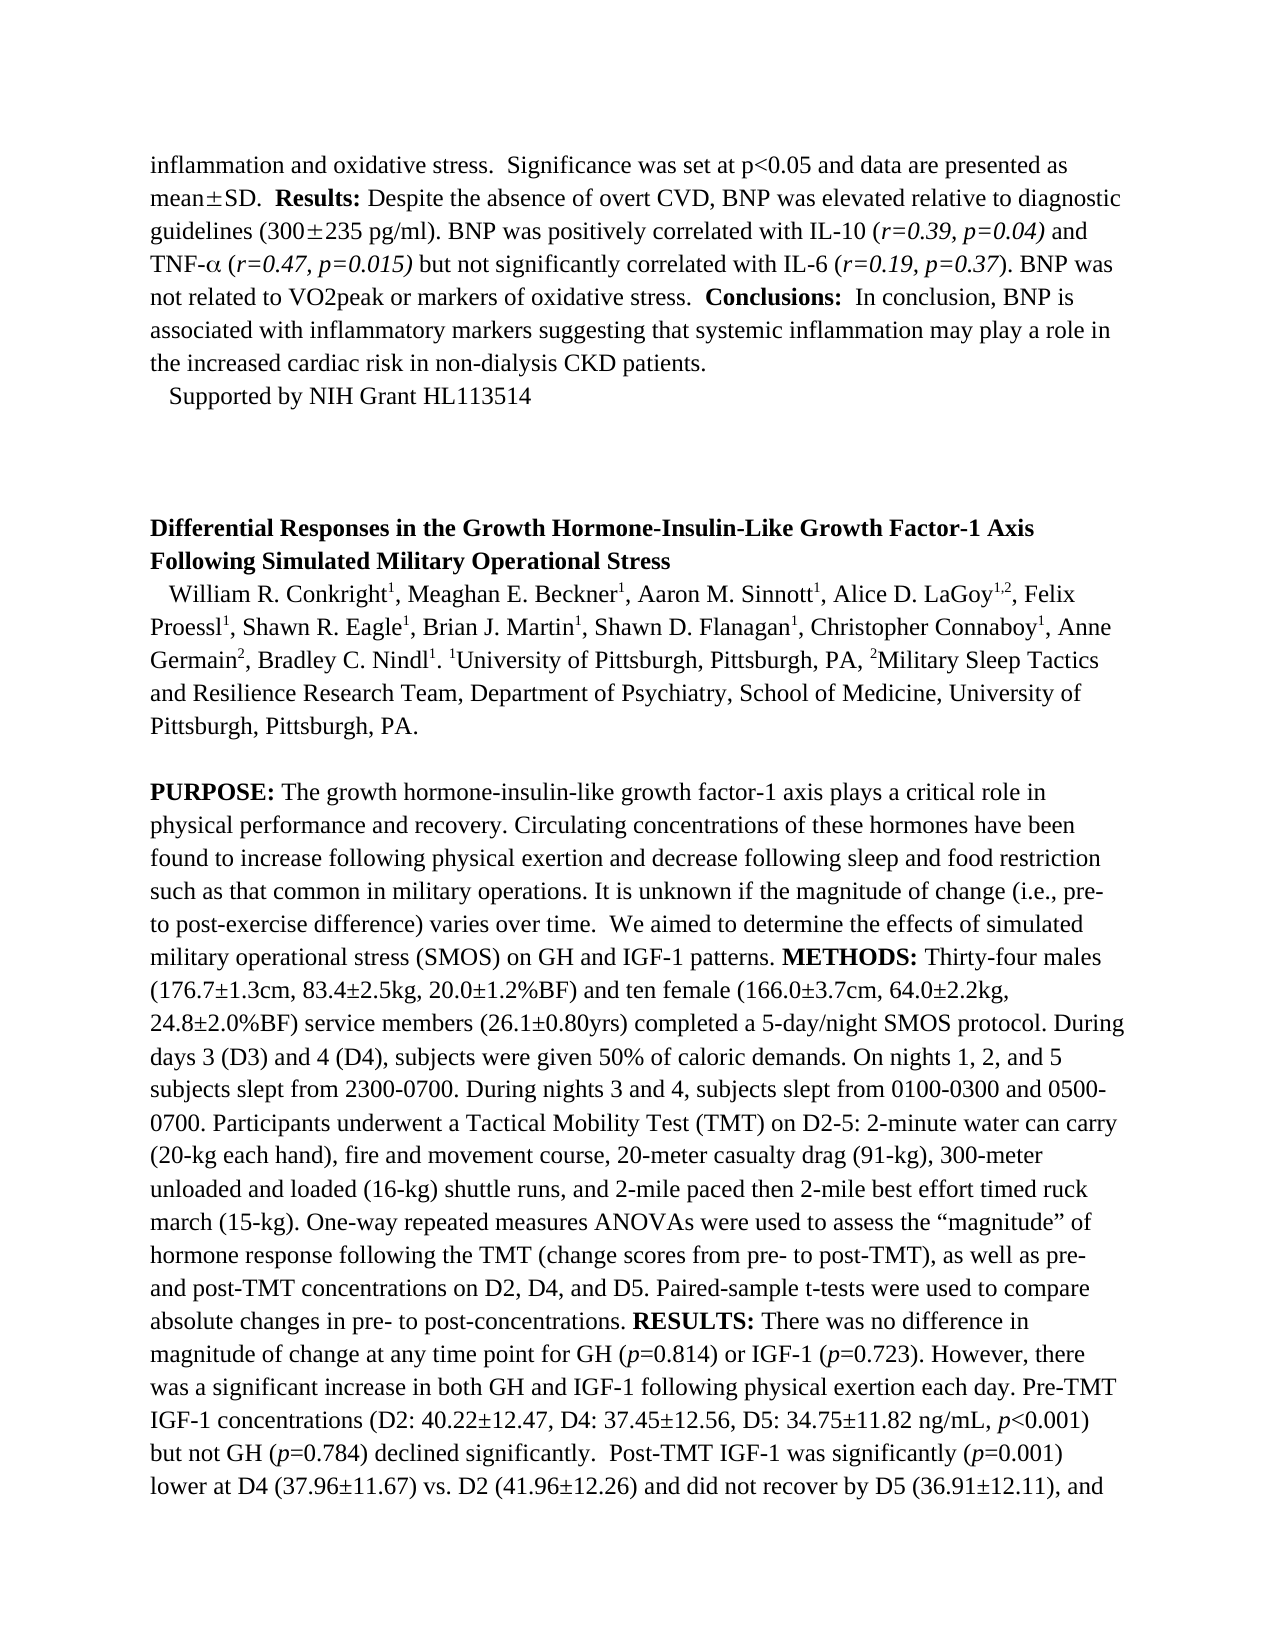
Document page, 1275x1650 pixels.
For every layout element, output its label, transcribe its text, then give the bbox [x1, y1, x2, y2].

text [150, 150, 1125, 377]
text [150, 777, 1125, 1499]
text William R. Conkright1, Meaghan E. Beckner1, Aaron M. Sinnott1, Alice D. LaGoy1,2, Felix Proessl1, Shawn R. Eagle1, Brian J. Martin1, Shawn D. Flanagan1, Christopher Connaboy1, Anne Germain2, Bradley C. Nindl1. 1University of Pittsburgh, Pittsburgh, PA, 2Military Sleep Tactics and Resilience Research Team, Department of Psychiatry, School of Medicine, University of Pittsburgh, Pittsburgh, PA. [150, 579, 1125, 740]
text Differential Responses in the Growth Hormone-Insulin-Like Growth Factor-1 Axis Following Simulated Military Operational Stress [150, 513, 1125, 575]
text Supported by NIH Grant HL113514 [150, 381, 1125, 410]
